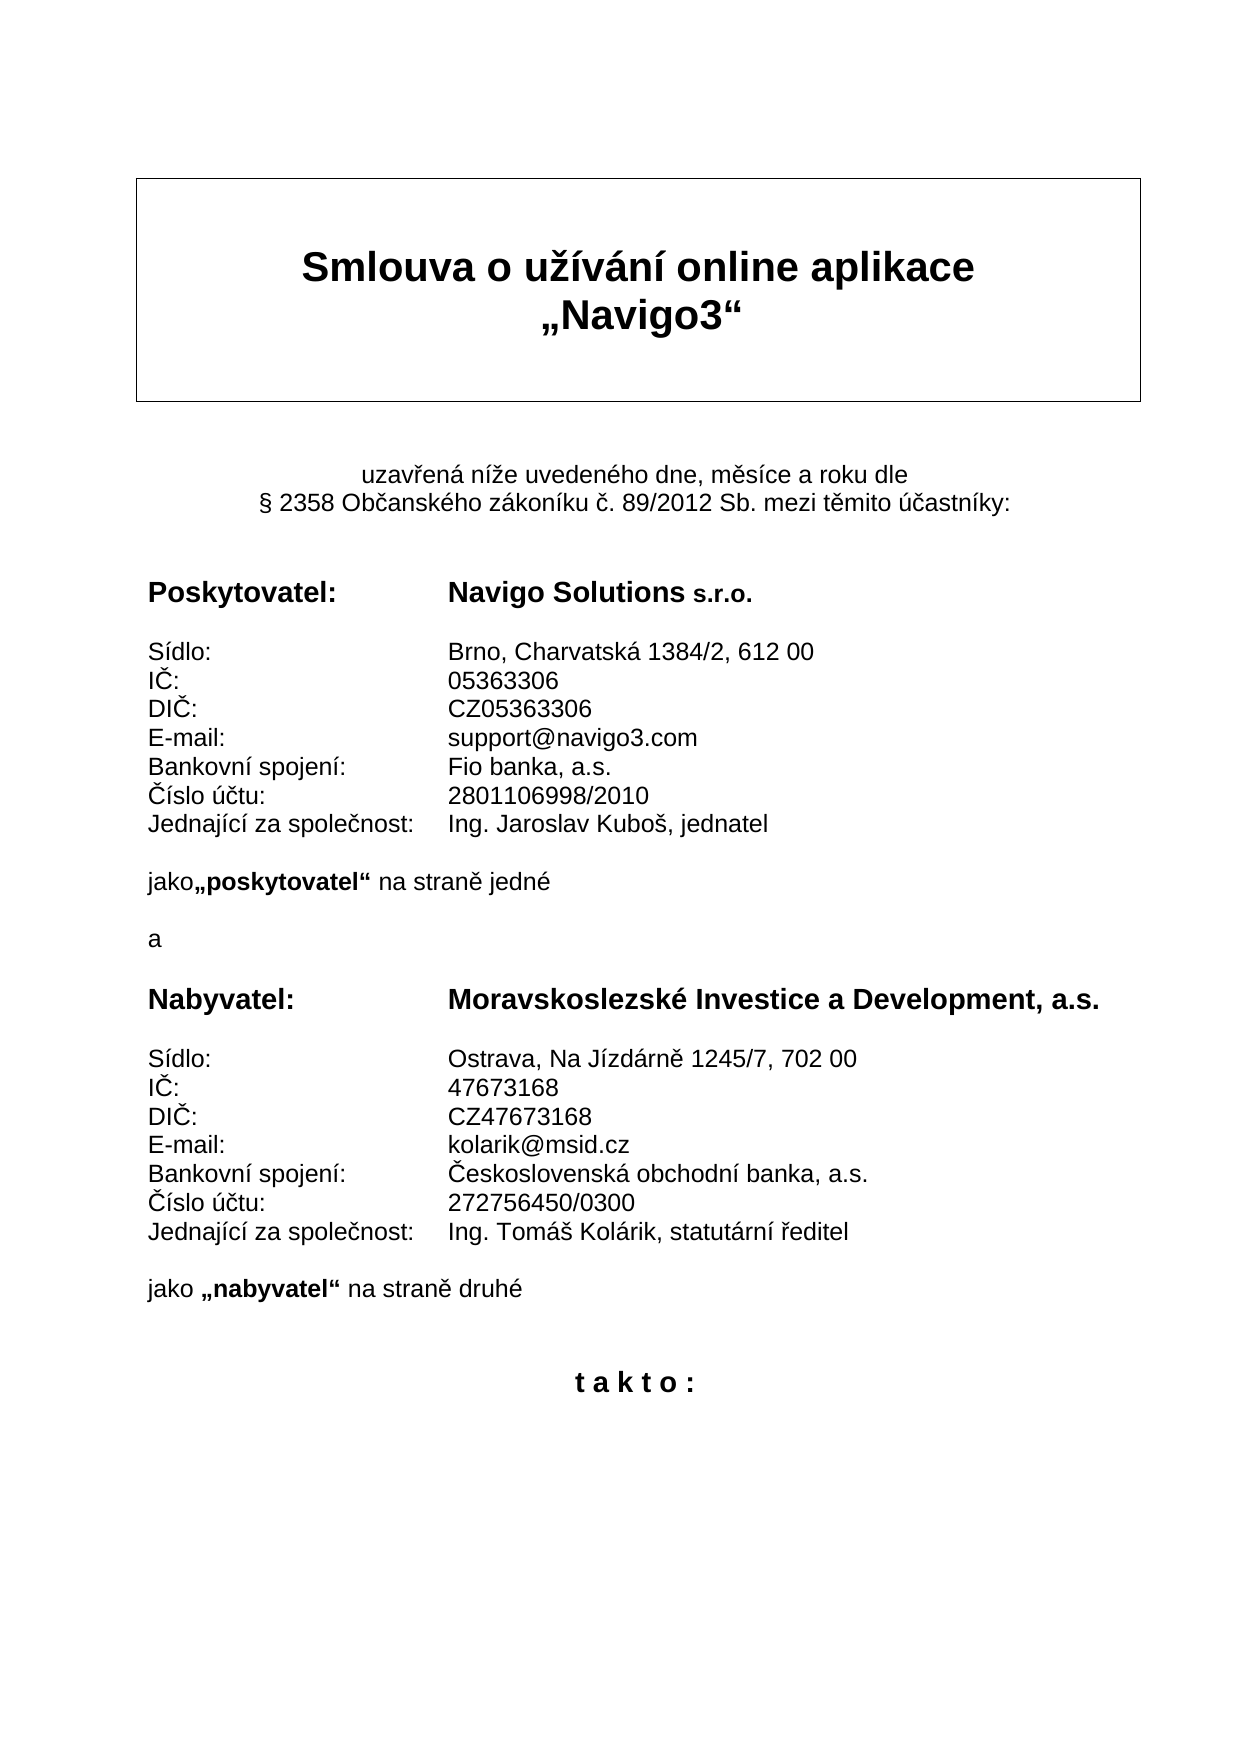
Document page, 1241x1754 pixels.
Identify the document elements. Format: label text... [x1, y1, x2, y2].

text Bankovní spojení: Fio banka, a.s. [148, 752, 1122, 781]
text DIČ: CZ05363306 [148, 694, 1122, 723]
text Jednající za společnost: Ing. Tomáš Kolárik, statutární ředitel [148, 1217, 1122, 1246]
text Číslo účtu: 272756450/0300 [148, 1188, 1122, 1217]
text a [148, 924, 1122, 953]
text IČ: 47673168 [148, 1073, 1122, 1102]
text Poskytovatel: Navigo Solutions s.r.o. [148, 575, 1122, 608]
text IČ: 05363306 [148, 666, 1122, 694]
text Sídlo: Ostrava, Na Jízdárně 1245/7, 702 00 [148, 1044, 1122, 1073]
text DIČ: CZ47673168 [148, 1102, 1122, 1131]
text jako„poskytovatel“ na straně jedné [148, 867, 1122, 896]
text Nabyvatel: Moravskoslezské Investice a Development, a.s. [148, 982, 1122, 1016]
text Číslo účtu: 2801106998/2010 [148, 781, 1122, 809]
text Jednající za společnost: Ing. Jaroslav Kuboš, jednatel [148, 809, 1122, 838]
text E-mail: support@navigo3.com [148, 723, 1122, 752]
text jako „nabyvatel“ na straně druhé [148, 1274, 1122, 1303]
text § 2358 Občanského zákoníku č. 89/2012 Sb. mezi těmito účastníky: [148, 488, 1122, 517]
text E-mail: kolarik@msid.cz [148, 1131, 1122, 1159]
text uzavřená níže uvedeného dne, měsíce a roku dle [148, 460, 1122, 488]
text Bankovní spojení: Československá obchodní banka, a.s. [148, 1159, 1122, 1188]
text Sídlo: Brno, Charvatská 1384/2, 612 00 [148, 637, 1122, 666]
text t a k t o : [148, 1365, 1122, 1399]
table_header Smlouva o užívání online aplikace „Navigo3“ [137, 179, 1140, 401]
